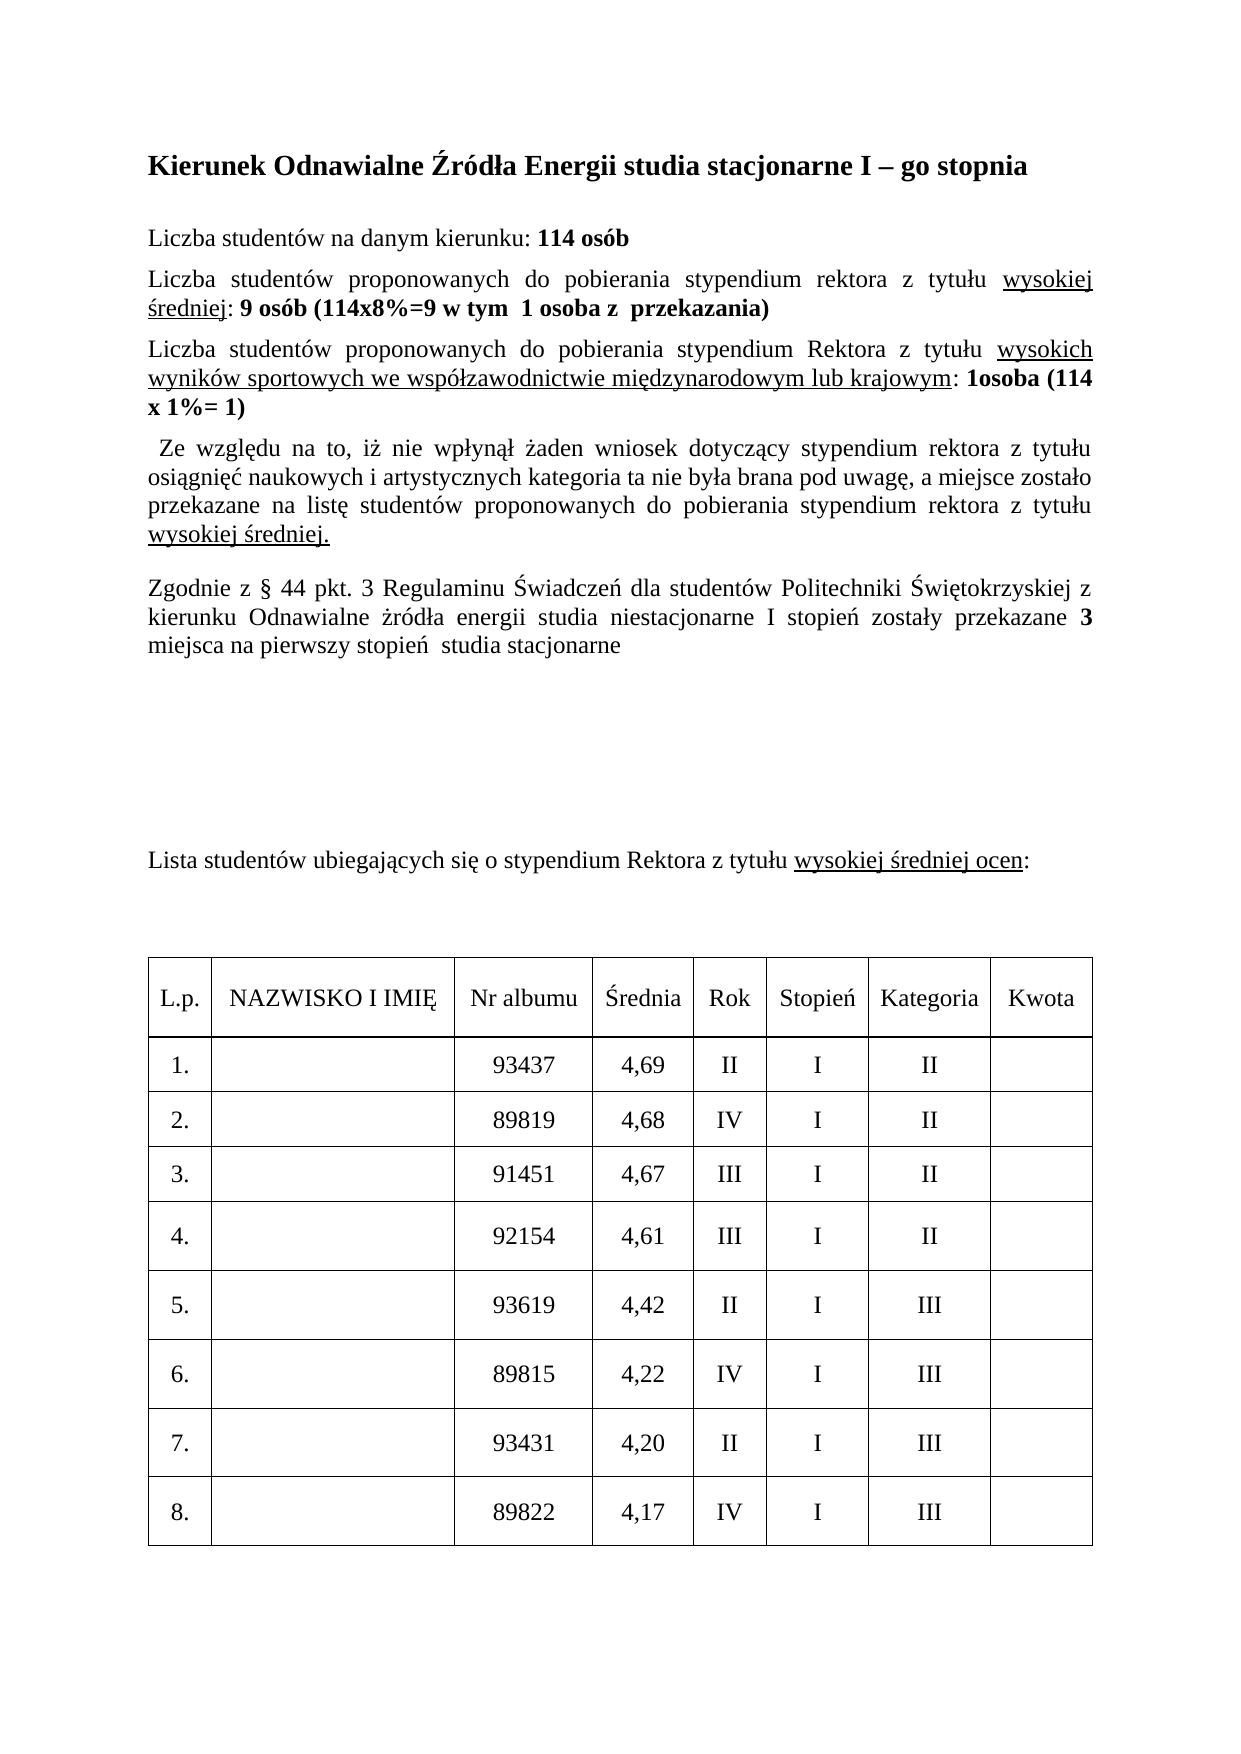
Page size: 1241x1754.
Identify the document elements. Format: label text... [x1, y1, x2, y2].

table_cell 4,61 [593, 1202, 693, 1270]
text Ze względu na to, iż nie wpłynął żaden wniosek dotyczący stypendium rektora z tytułu osiągnięć naukowych i artystycznych kategoria ta nie była brana pod uwagę, a miejsce zostało przekazane na listę studentów proponowanych do pobierania stypendium rektora z tytułu wysokiej średniej. [148, 433, 1093, 548]
table_cell I [767, 1271, 868, 1338]
table_cell II [694, 1038, 766, 1091]
table_cell II [869, 1147, 990, 1201]
table_cell [212, 1271, 454, 1338]
table_cell IV [694, 1092, 766, 1146]
table_cell II [869, 1092, 990, 1146]
table_cell 92154 [455, 1202, 592, 1270]
table_cell I [767, 1092, 868, 1146]
table_cell II [694, 1271, 766, 1338]
table_cell [991, 1477, 1092, 1545]
table_cell [991, 1409, 1092, 1476]
table_cell [212, 1340, 454, 1407]
table_cell 91451 [455, 1147, 592, 1201]
table_cell 1. [149, 1038, 211, 1091]
table_cell 93431 [455, 1409, 592, 1476]
table_cell [991, 1038, 1092, 1091]
table_cell [991, 1271, 1092, 1338]
table_cell 4,69 [593, 1038, 693, 1091]
table_header Stopień [767, 958, 868, 1036]
text Kierunek Odnawialne Źródła Energii studia stacjonarne I – go stopnia [148, 148, 1093, 181]
table_cell 2. [149, 1092, 211, 1146]
table_cell 93437 [455, 1038, 592, 1091]
table_cell 6. [149, 1340, 211, 1407]
table_cell I [767, 1038, 868, 1091]
table_cell [212, 1202, 454, 1270]
table_cell I [767, 1147, 868, 1201]
table_cell [991, 1340, 1092, 1407]
table_cell I [767, 1409, 868, 1476]
table_header Kategoria [869, 958, 990, 1036]
table_cell III [694, 1147, 766, 1201]
table_header Nr albumu [455, 958, 592, 1036]
table_cell [212, 1038, 454, 1091]
table_cell [212, 1409, 454, 1476]
table_cell III [869, 1340, 990, 1407]
table_cell [212, 1092, 454, 1146]
table_cell [991, 1202, 1092, 1270]
table_cell 89819 [455, 1092, 592, 1146]
table_cell 4,67 [593, 1147, 693, 1201]
table_cell II [694, 1409, 766, 1476]
table_cell [991, 1092, 1092, 1146]
table_cell III [869, 1409, 990, 1476]
table_cell III [869, 1477, 990, 1545]
table_cell 4,42 [593, 1271, 693, 1338]
table_cell I [767, 1340, 868, 1407]
table_header Średnia [593, 958, 693, 1036]
table_cell 4,22 [593, 1340, 693, 1407]
table_cell I [767, 1477, 868, 1545]
table_cell [212, 1147, 454, 1201]
table_cell [212, 1477, 454, 1545]
text Liczba studentów proponowanych do pobierania stypendium rektora z tytułu wysokiej średniej: 9 osób (114x8%=9 w tym 1 osoba z przekazania) [148, 264, 1093, 322]
table_cell IV [694, 1477, 766, 1545]
table_header L.p. [149, 958, 211, 1036]
table_cell 89815 [455, 1340, 592, 1407]
table_cell 89822 [455, 1477, 592, 1545]
table_cell 3. [149, 1147, 211, 1201]
table_header Kwota [991, 958, 1092, 1036]
text Lista studentów ubiegających się o stypendium Rektora z tytułu wysokiej średniej ocen: [148, 845, 1093, 874]
table_cell 4,17 [593, 1477, 693, 1545]
table_cell IV [694, 1340, 766, 1407]
table_cell II [869, 1202, 990, 1270]
text Zgodnie z § 44 pkt. 3 Regulaminu Świadczeń dla studentów Politechniki Świętokrzyskiej z kierunku Odnawialne żródła energii studia niestacjonarne I stopień zostały przekazane 3 miejsca na pierwszy stopień studia stacjonarne [148, 573, 1093, 659]
text Liczba studentów proponowanych do pobierania stypendium Rektora z tytułu wysokich wyników sportowych we współzawodnictwie międzynarodowym lub krajowym: 1osoba (114 x 1%= 1) [148, 334, 1093, 420]
text Liczba studentów na danym kierunku: 114 osób [148, 223, 1093, 252]
table_cell I [767, 1202, 868, 1270]
table_cell 4. [149, 1202, 211, 1270]
table_cell 93619 [455, 1271, 592, 1338]
table_cell 4,68 [593, 1092, 693, 1146]
table_header NAZWISKO I IMIĘ [212, 958, 454, 1036]
table_cell II [869, 1038, 990, 1091]
table_cell III [694, 1202, 766, 1270]
table_cell [991, 1147, 1092, 1201]
table_cell 8. [149, 1477, 211, 1545]
table_cell 5. [149, 1271, 211, 1338]
table_cell 7. [149, 1409, 211, 1476]
table_header Rok [694, 958, 766, 1036]
table_cell III [869, 1271, 990, 1338]
table_cell 4,20 [593, 1409, 693, 1476]
